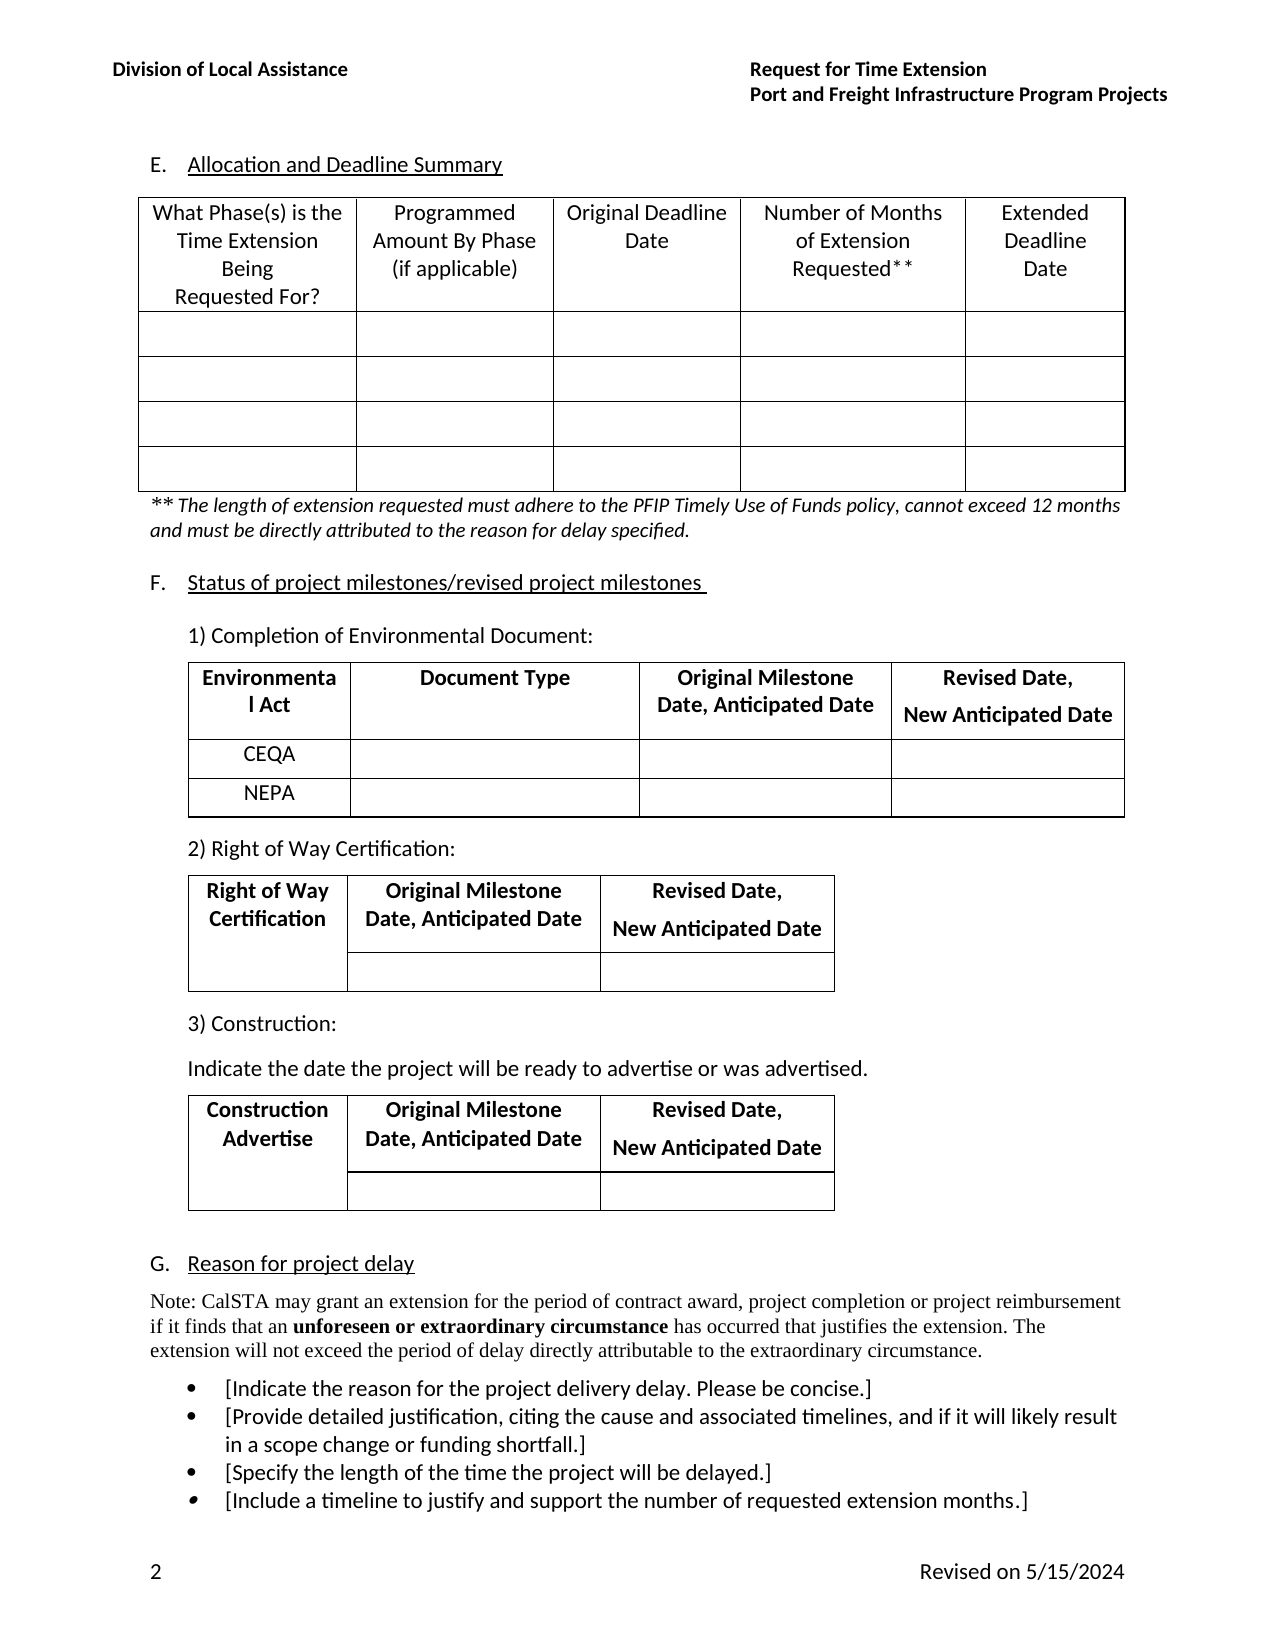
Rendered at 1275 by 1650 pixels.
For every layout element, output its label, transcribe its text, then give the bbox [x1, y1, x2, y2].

table_cell [601, 953, 834, 991]
list [Include a timeline to justify and support the number of requested extension months.] [187, 1486, 1125, 1514]
text Indicate the date the project will be ready to advertise or was advertised. [187, 1049, 1125, 1082]
table_cell [139, 447, 356, 491]
text 1) Completion of Environmental Document: [187, 621, 1125, 649]
table_cell [966, 357, 1124, 401]
table_cell NEPA [189, 779, 350, 816]
table_cell [351, 740, 639, 777]
list [Specify the length of the time the project will be delayed.] [187, 1458, 1125, 1486]
table_header Revised Date, New Anticipated Date [892, 663, 1124, 738]
table_cell [640, 740, 891, 777]
table_cell [554, 402, 740, 446]
text ** The length of extension requested must adhere to the PFIP Timely Use of Funds policy, cannot exceed 12 months and must be directly attributed to the reason for delay specified. [150, 492, 1125, 543]
table_cell [601, 1173, 834, 1210]
table_cell [640, 779, 891, 816]
table_header Number of Months of Extension Requested** [741, 198, 965, 311]
table_header Environmental Act [189, 663, 350, 738]
table_header Original Milestone Date, Anticipated Date [348, 876, 600, 952]
table_header Original Milestone Date, Anticipated Date [640, 663, 891, 738]
table_cell [139, 357, 356, 401]
list [Provide detailed justification, citing the cause and associated timelines, and if it will likely result in a scope change or funding shortfall.] [187, 1402, 1125, 1458]
table_cell [554, 357, 740, 401]
table_header Programmed Amount By Phase (if applicable) [357, 198, 553, 311]
table_cell [351, 779, 639, 816]
table_header Original Deadline Date [554, 198, 740, 311]
table_cell [348, 1173, 600, 1210]
table_cell [554, 447, 740, 491]
table_cell [554, 312, 740, 356]
text 2) Right of Way Certification: [187, 830, 1125, 862]
table_header Construction Advertise [189, 1096, 347, 1210]
table_header Right of Way Certification [189, 876, 347, 991]
table_header Document Type [351, 663, 639, 738]
table_cell [892, 779, 1124, 816]
text Note: CalSTA may grant an extension for the period of contract award, project completion or project reimbursement if it finds that an unforeseen or extraordinary circumstance has occurred that justifies the extension. The extension will not exceed the period of delay directly attributable to the extraordinary circumstance. [150, 1289, 1125, 1362]
table_cell [139, 312, 356, 356]
table_header Revised Date, New Anticipated Date [601, 876, 834, 952]
table_header Extended Deadline Date [966, 198, 1124, 311]
table_cell [357, 357, 553, 401]
table_header Revised Date, New Anticipated Date [601, 1096, 834, 1171]
table_cell [139, 402, 356, 446]
table_cell [357, 312, 553, 356]
list Allocation and Deadline Summary [150, 150, 1125, 178]
table_cell [741, 357, 965, 401]
table_cell [966, 402, 1124, 446]
table_cell [741, 402, 965, 446]
table_cell [892, 740, 1124, 777]
list [Indicate the reason for the project delivery delay. Please be concise.] [187, 1374, 1125, 1402]
table_cell [741, 447, 965, 491]
table_cell [966, 447, 1124, 491]
table_header Original Milestone Date, Anticipated Date [348, 1096, 600, 1171]
table_cell [348, 953, 600, 991]
table_cell [966, 312, 1124, 356]
list Reason for project delay [150, 1249, 1125, 1277]
table_cell [741, 312, 965, 356]
table_cell CEQA [189, 740, 350, 777]
text 3) Construction: [187, 1004, 1125, 1037]
table_cell [357, 402, 553, 446]
list Status of project milestones/revised project milestones [150, 568, 1125, 596]
table_cell [357, 447, 553, 491]
table_header What Phase(s) is the Time Extension Being Requested For? [139, 198, 356, 311]
